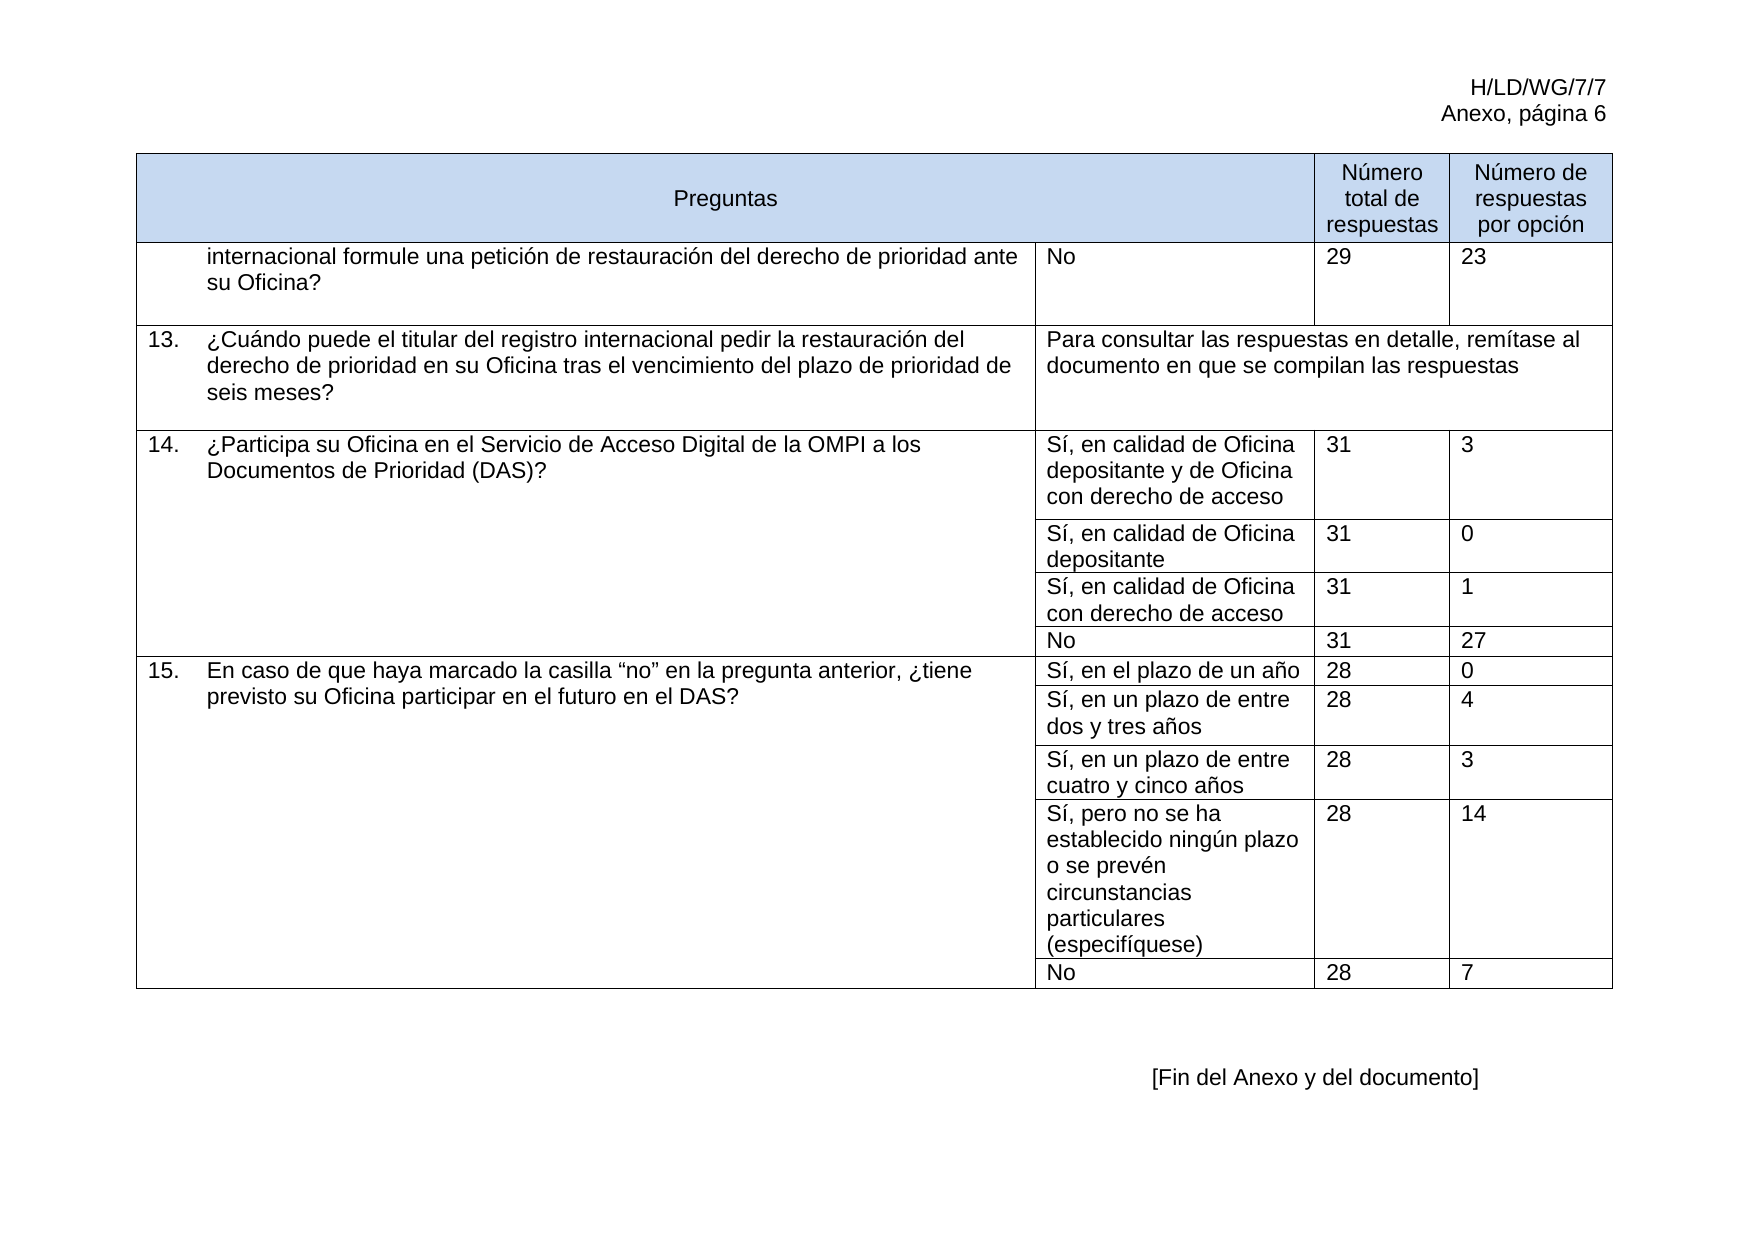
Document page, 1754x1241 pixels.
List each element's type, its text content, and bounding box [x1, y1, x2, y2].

table_cell 1 [1450, 573, 1612, 626]
table_cell 15. En caso de que haya marcado la casilla “no” en la pregunta anterior, ¿tiene previsto su Oficina participar en el futuro en el DAS? [137, 657, 1035, 987]
table_cell Sí, en el plazo de un año [1036, 657, 1314, 685]
table_cell 0 [1450, 657, 1612, 685]
table_cell 28 [1315, 746, 1449, 798]
table_cell 27 [1450, 627, 1612, 656]
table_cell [137, 243, 1035, 325]
text [Fin del Anexo y del documento] [1152, 1063, 1606, 1090]
table_cell 31 [1315, 573, 1449, 626]
table_cell No [1036, 959, 1314, 987]
table_cell Sí, en calidad de Oficina depositante [1036, 520, 1314, 572]
table_cell Sí, pero no se ha establecido ningún plazo o se prevén circunstancias particulares (especifíquese) [1036, 800, 1314, 958]
table_cell 3 [1450, 431, 1612, 518]
table_cell No [1036, 243, 1314, 325]
table_cell Sí, en un plazo de entre cuatro y cinco años [1036, 746, 1314, 798]
table_cell 23 [1450, 243, 1612, 325]
table_cell 14 [1450, 800, 1612, 958]
table_cell Sí, en un plazo de entre dos y tres años [1036, 686, 1314, 745]
table_cell 31 [1315, 520, 1449, 572]
table_cell 13. ¿Cuándo puede el titular del registro internacional pedir la restauración del derecho de prioridad en su Oficina tras el vencimiento del plazo de prioridad de seis meses? [137, 326, 1035, 429]
table_cell Sí, en calidad de Oficina con derecho de acceso [1036, 573, 1314, 626]
table_cell 31 [1315, 431, 1449, 518]
table_cell 28 [1315, 657, 1449, 685]
table_header Preguntas [137, 154, 1314, 242]
table_cell 29 [1315, 243, 1449, 325]
table_cell Para consultar las respuestas en detalle, remítase al documento en que se compilan las respuestas [1036, 326, 1612, 429]
table_cell 28 [1315, 800, 1449, 958]
table_cell 28 [1315, 686, 1449, 745]
table_header Número de respuestas por opción [1450, 154, 1612, 242]
table_cell 3 [1450, 746, 1612, 798]
table_cell 0 [1450, 520, 1612, 572]
table_cell 4 [1450, 686, 1612, 745]
table_cell No [1036, 627, 1314, 656]
table_cell 31 [1315, 627, 1449, 656]
table_cell 14. ¿Participa su Oficina en el Servicio de Acceso Digital de la OMPI a los Documentos de Prioridad (DAS)? [137, 431, 1035, 656]
table_header Número total de respuestas [1315, 154, 1449, 242]
table_cell Sí, en calidad de Oficina depositante y de Oficina con derecho de acceso [1036, 431, 1314, 518]
table_cell 7 [1450, 959, 1612, 987]
table_cell 28 [1315, 959, 1449, 987]
